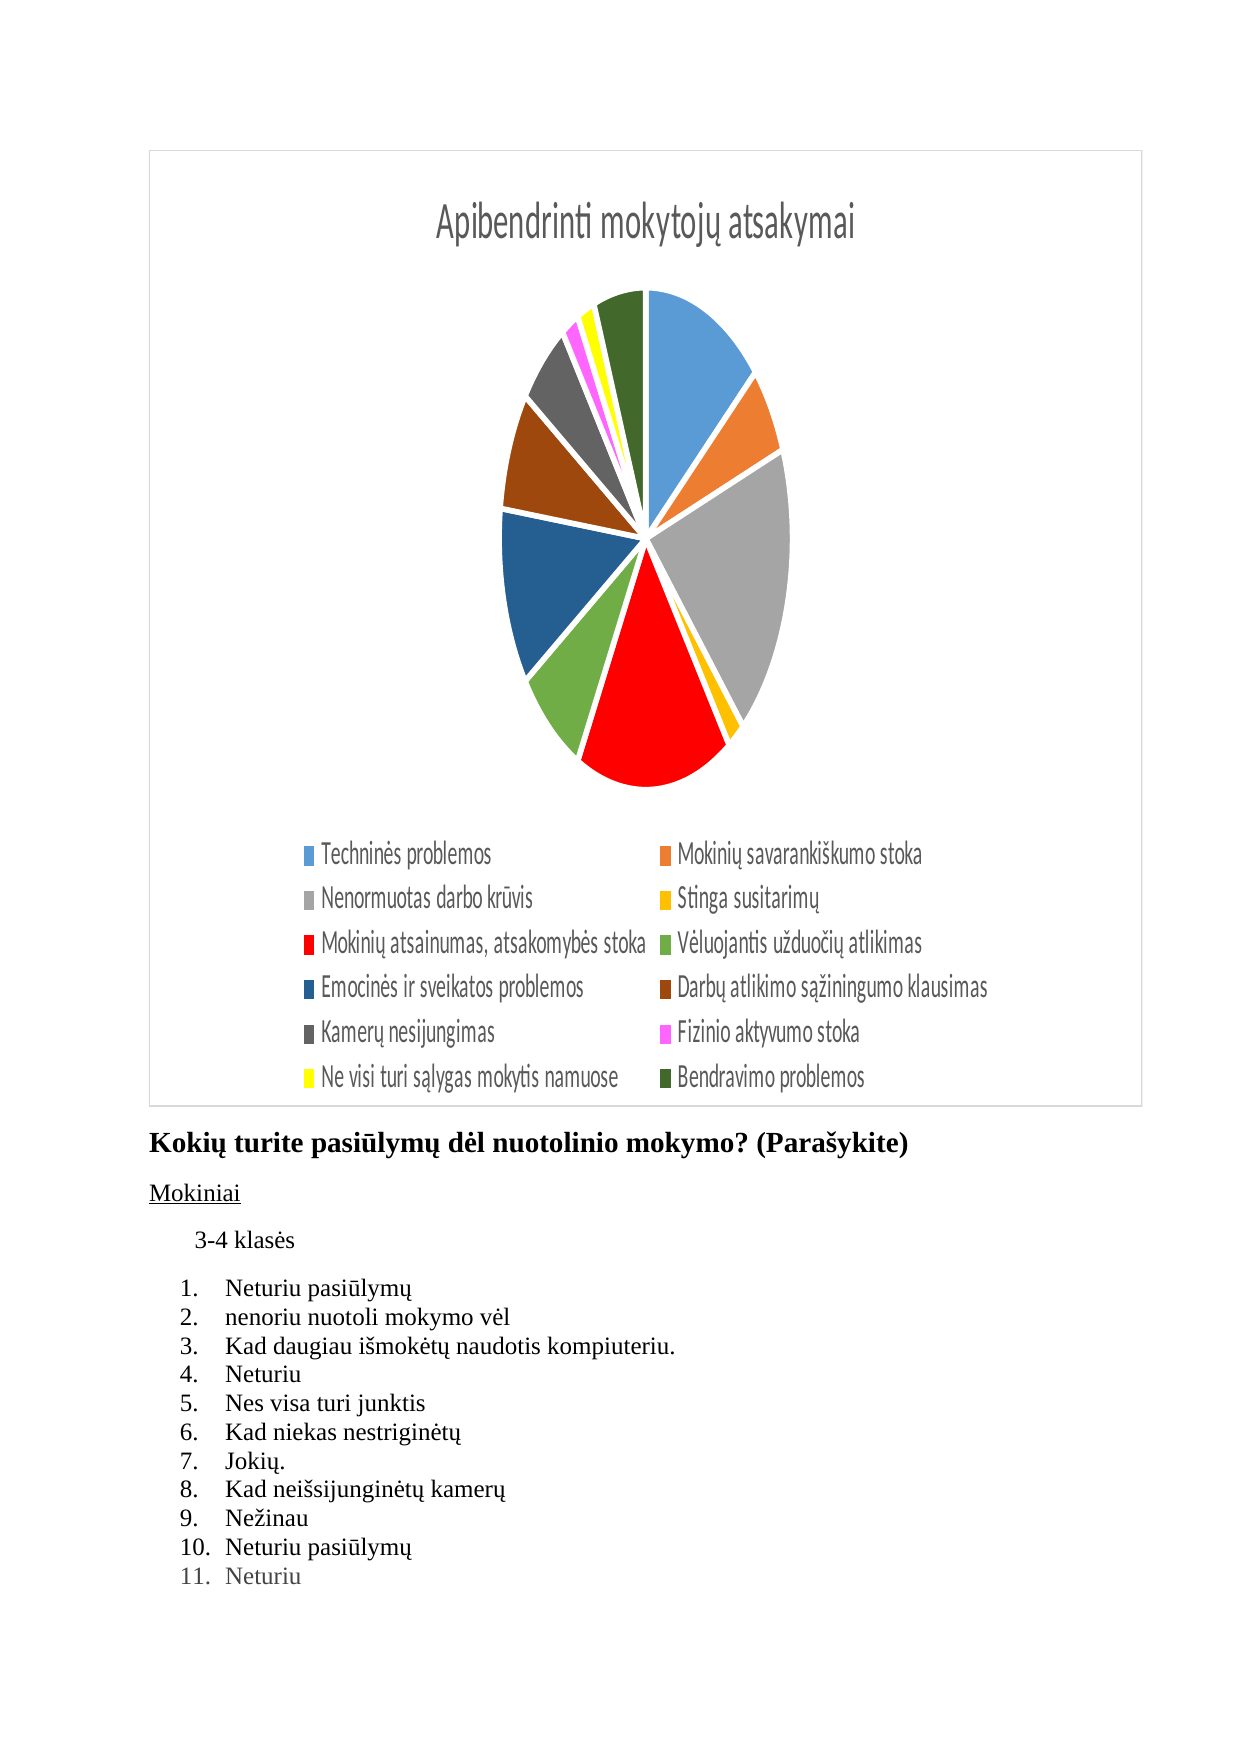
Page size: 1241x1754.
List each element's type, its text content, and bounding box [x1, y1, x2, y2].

list Kad daugiau išmokėtų naudotis kompiuteriu. [135, 1331, 1090, 1359]
text 3-4 klasės [165, 1226, 1090, 1254]
text Kokių turite pasiūlymų dėl nuotolinio mokymo? (Parašykite) [149, 1125, 1090, 1159]
list Nežinau [135, 1503, 1090, 1532]
text Mokiniai [149, 1178, 1090, 1207]
list Jokių. [135, 1446, 1090, 1474]
list nenoriu nuotoli mokymo vėl [135, 1302, 1090, 1331]
list Nes visa turi junktis [135, 1388, 1090, 1417]
list Kad niekas nestriginėtų [135, 1417, 1090, 1446]
list Neturiu pasiūlymų [135, 1273, 1090, 1302]
list Neturiu [135, 1359, 1090, 1388]
list Neturiu [179, 1561, 1090, 1589]
list Kad neišsijunginėtų kamerų [135, 1474, 1090, 1503]
list Neturiu pasiūlymų [135, 1532, 1090, 1561]
